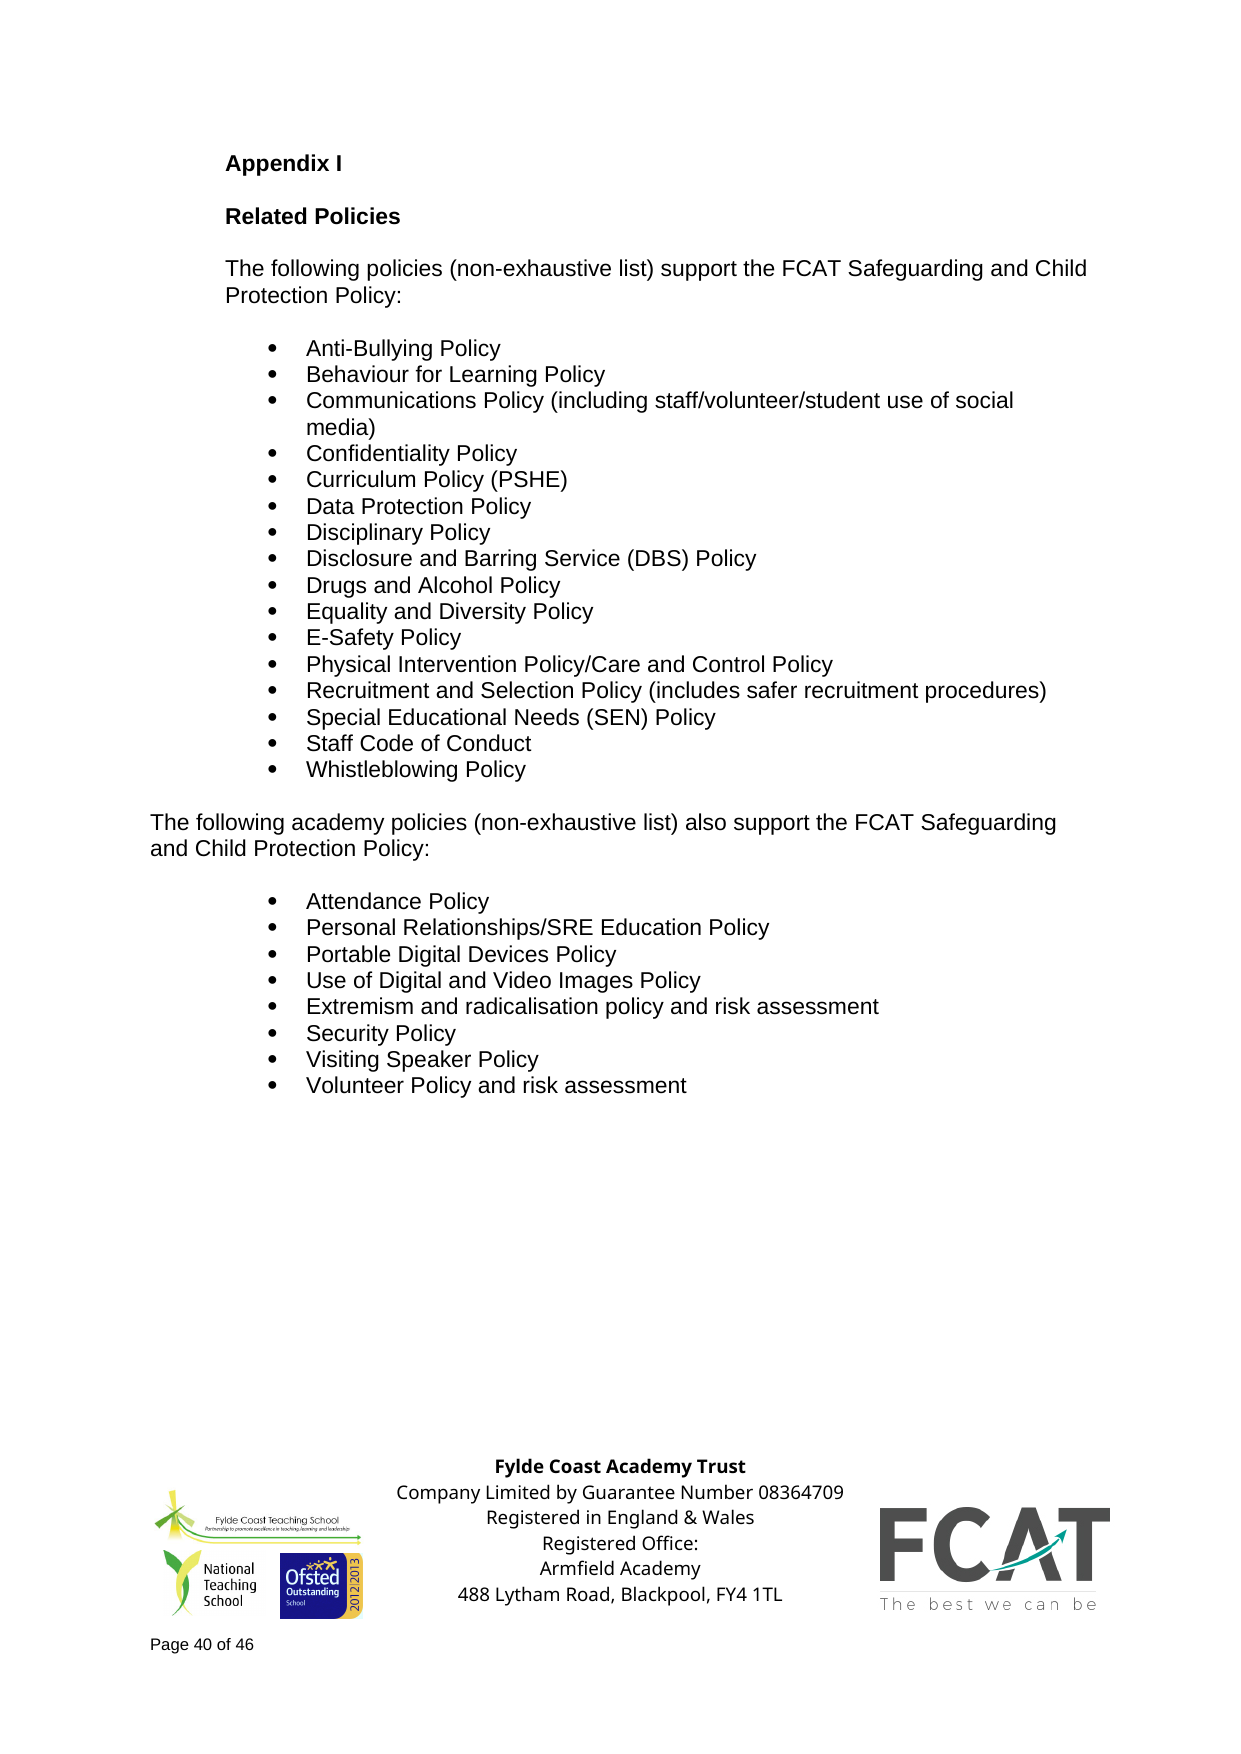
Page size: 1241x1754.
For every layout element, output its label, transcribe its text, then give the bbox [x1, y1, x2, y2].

list Portable Digital Devices Policy [268, 941, 1090, 967]
list Staff Code of Conduct [268, 730, 1090, 756]
list Disclosure and Barring Service (DBS) Policy [268, 545, 1090, 572]
list Extremism and radicalisation policy and risk assessment [268, 993, 1090, 1020]
picture [150, 1483, 364, 1619]
list Recruitment and Selection Policy (includes safer recruitment procedures) [268, 677, 1090, 703]
list Curriculum Policy (PSHE) [268, 466, 1090, 493]
list Special Educational Needs (SEN) Policy [268, 703, 1090, 730]
list Anti-Bullying Policy [268, 334, 1090, 361]
list Drugs and Alcohol Policy [268, 572, 1090, 598]
list Security Policy [268, 1020, 1090, 1046]
text The following academy policies (non-exhaustive list) also support the FCAT Safeguarding and Child Protection Policy: [150, 809, 1090, 862]
list Equality and Diversity Policy [268, 598, 1090, 624]
list Attendance Policy [268, 888, 1090, 914]
text Appendix I [225, 150, 1087, 176]
list Visiting Speaker Policy [268, 1046, 1090, 1072]
list Personal Relationships/SRE Education Policy [268, 914, 1090, 941]
list Volunteer Policy and risk assessment [268, 1072, 1090, 1099]
list Behaviour for Learning Policy [268, 361, 1090, 387]
list Confidentiality Policy [268, 440, 1090, 466]
list Whistleblowing Policy [268, 756, 1090, 782]
list Use of Digital and Video Images Policy [268, 967, 1090, 993]
list Data Protection Policy [268, 493, 1090, 519]
list Communications Policy (including staff/volunteer/student use of social media) [268, 387, 1090, 440]
text Related Policies [225, 203, 1087, 229]
picture [838, 1496, 1147, 1621]
text The following policies (non-exhaustive list) support the FCAT Safeguarding and Child Protection Policy: [225, 255, 1087, 308]
list Disciplinary Policy [268, 519, 1090, 545]
list Physical Intervention Policy/Care and Control Policy [268, 651, 1090, 677]
list E-Safety Policy [268, 624, 1090, 651]
